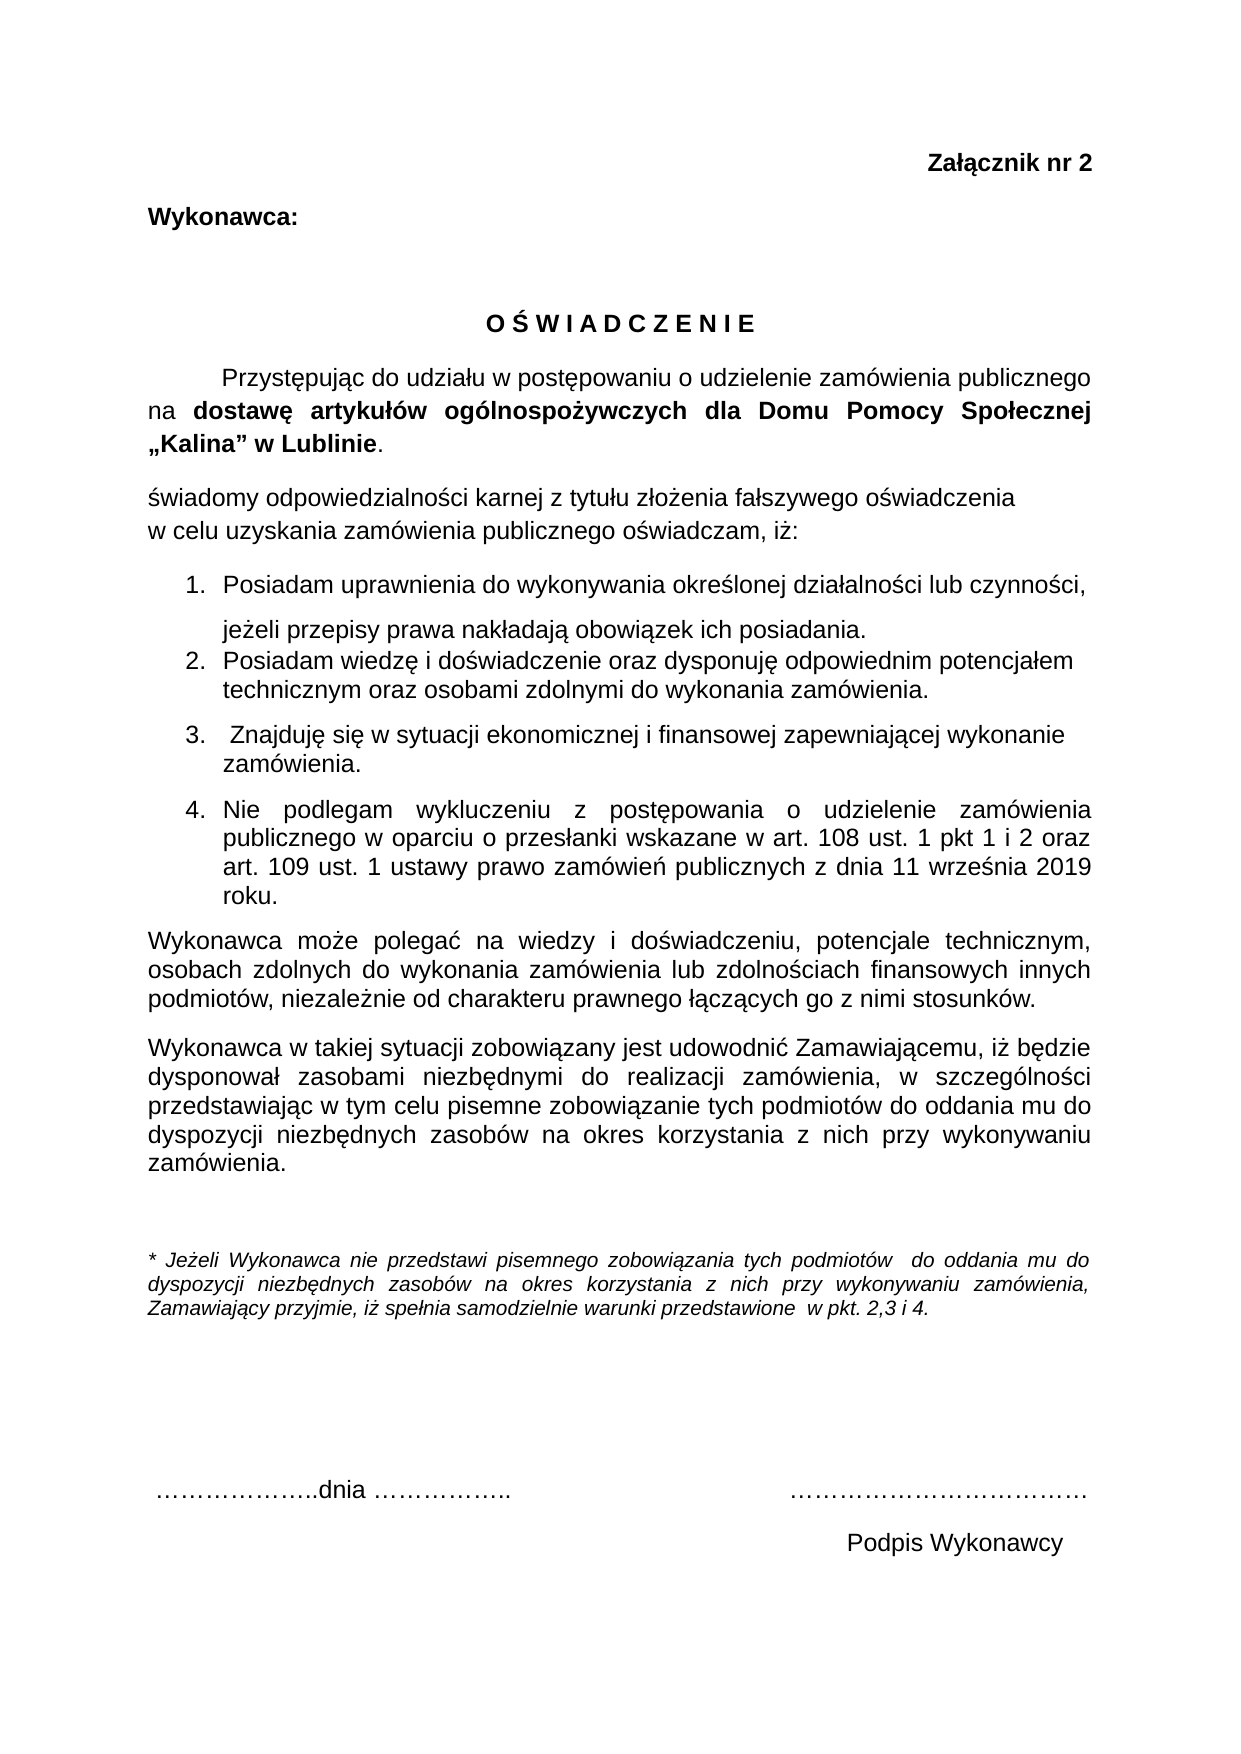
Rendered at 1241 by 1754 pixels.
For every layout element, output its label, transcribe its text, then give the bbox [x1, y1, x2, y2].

text ………………..dnia …………….. ……………………………… [148, 1474, 1093, 1503]
list Nie podlegam wykluczeniu z postępowania o udzielenie zamówienia publicznego w oparciu o przesłanki wskazane w art. 108 ust. 1 pkt 1 i 2 oraz art. 109 ust. 1 ustawy prawo zamówień publicznych z dnia 11 września 2019 roku. [185, 794, 1093, 909]
text Wykonawca: [148, 201, 1093, 230]
list jeżeli przepisy prawa nakładają obowiązek ich posiadania. [223, 615, 1093, 644]
text * Jeżeli Wykonawca nie przedstawi pisemnego zobowiązania tych podmiotów do oddania mu do dyspozycji niezbędnych zasobów na okres korzystania z nich przy wykonywaniu zamówienia, Zamawiający przyjmie, iż spełnia samodzielnie warunki przedstawione w pkt. 2,3 i 4. [148, 1247, 1093, 1319]
list Podpis Wykonawcy [223, 1528, 1093, 1557]
list Posiadam uprawnienia do wykonywania określonej działalności lub czynności, [185, 570, 1093, 598]
text Wykonawca w takiej sytuacji zobowiązany jest udowodnić Zamawiającemu, iż będzie dysponował zasobami niezbędnymi do realizacji zamówienia, w szczególności przedstawiając w tym celu pisemne zobowiązanie tych podmiotów do oddania mu do dyspozycji niezbędnych zasobów na okres korzystania z nich przy wykonywaniu zamówienia. [148, 1033, 1093, 1177]
text Załącznik nr 2 [148, 148, 1093, 176]
text świadomy odpowiedzialności karnej z tytułu złożenia fałszywego oświadczenia w celu uzyskania zamówienia publicznego oświadczam, iż: [148, 483, 1093, 545]
list Znajduję się w sytuacji ekonomicznej i finansowej zapewniającej wykonanie zamówienia. [185, 720, 1093, 778]
text O Ś W I A D C Z E N I E [148, 309, 1093, 338]
list Posiadam wiedzę i doświadczenie oraz dysponuję odpowiednim potencjałem technicznym oraz osobami zdolnymi do wykonania zamówienia. [185, 646, 1093, 704]
text Przystępując do udziału w postępowaniu o udzielenie zamówienia publicznego na dostawę artykułów ogólnospożywczych dla Domu Pomocy Społecznej „Kalina” w Lublinie. [148, 363, 1093, 458]
text Wykonawca może polegać na wiedzy i doświadczeniu, potencjale technicznym, osobach zdolnych do wykonania zamówienia lub zdolnościach finansowych innych podmiotów, niezależnie od charakteru prawnego łączących go z nimi stosunków. [148, 926, 1093, 1012]
